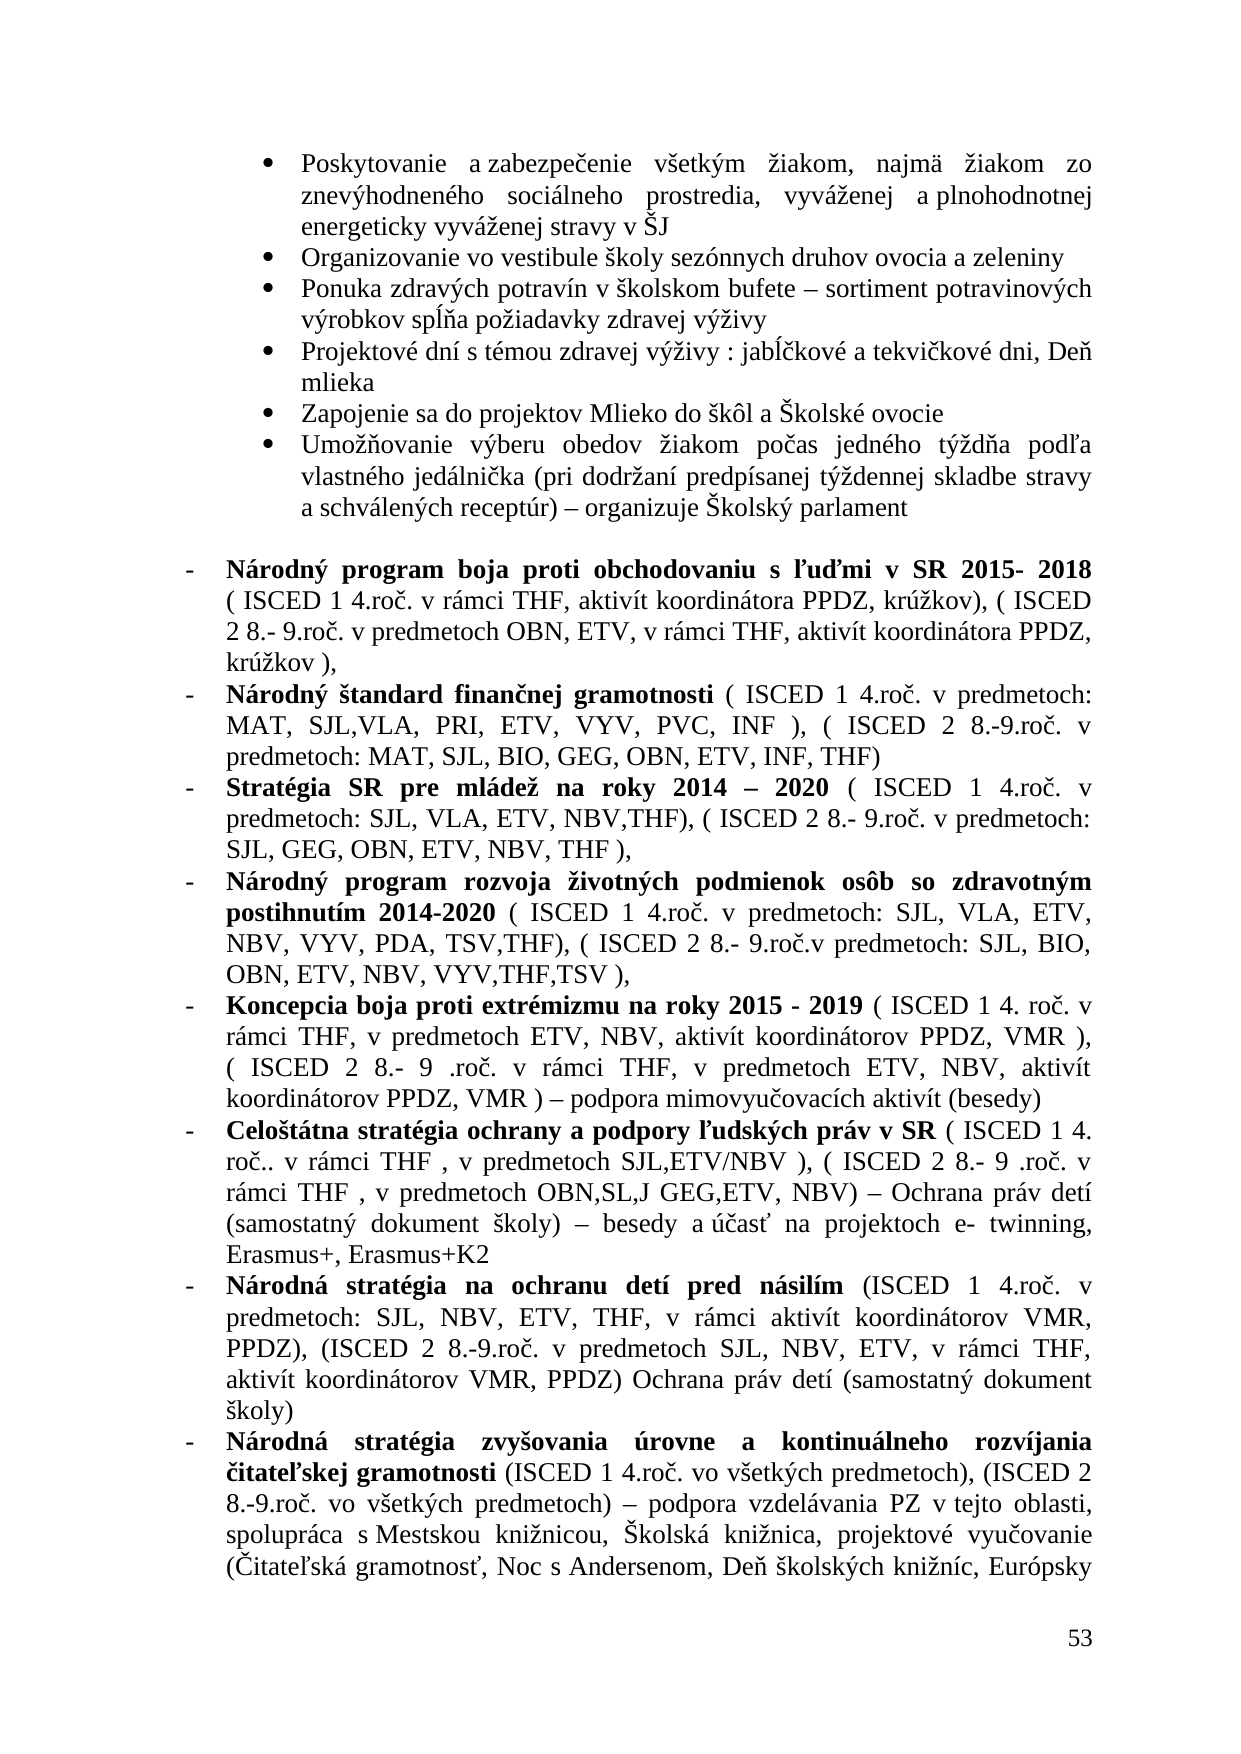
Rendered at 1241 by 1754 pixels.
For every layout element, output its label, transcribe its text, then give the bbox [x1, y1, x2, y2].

list Zapojenie sa do projektov Mlieko do škôl a Školské ovocie [263, 491, 1093, 522]
list Poskytovanie a zabezpečenie všetkým žiakom, najmä žiakom zo znevýhodneného sociálneho prostredia, vyváženej a plnohodnotnej energeticky vyváženej stravy v ŠJ [263, 241, 1093, 335]
list Národný program rozvoja životných podmienok osôb so zdravotným postihnutím 2014-2020 ( ISCED 1 4.roč. v predmetoch: SJL, VLA, ETV, NBV, VYV, PDA, TSV,THF), ( ISCED 2 8.- 9.roč.v predmetoch: SJL, BIO, OBN, ETV, NBV, VYV,THF,TSV ), [185, 958, 1093, 1083]
list Budovanie pozitívneho vzťahu žiakov k aktívnemu pohybu [263, 148, 1093, 179]
list Národný program boja proti obchodovaniu s ľuďmi v SR 2015- 2018 ( ISCED 1 4.roč. v rámci THF, aktivít koordinátora PPDZ, krúžkov), ( ISCED 2 8.- 9.roč. v predmetoch OBN, ETV, v rámci THF, aktivít koordinátora PPDZ, krúžkov ), [185, 647, 1093, 771]
list Ponuka zdravých potravín v školskom bufete – sortiment potravinových výrobkov spĺňa požiadavky zdravej výživy [263, 366, 1093, 428]
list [185, 1519, 1093, 1581]
list Národný štandard finančnej gramotnosti ( ISCED 1 4.roč. v predmetoch: MAT, SJL,VLA, PRI, ETV, VYV, PVC, INF ), ( ISCED 2 8.-9.roč. v predmetoch: MAT, SJL, BIO, GEG, OBN, ETV, INF, THF) [185, 771, 1093, 865]
list Organizovanie vo vestibule školy sezónnych druhov ovocia a zeleniny [263, 335, 1093, 366]
list Národná stratégia na ochranu detí pred násilím (ISCED 1 4.roč. v predmetoch: SJL, NBV, ETV, THF, v rámci aktivít koordinátorov VMR, PPDZ), (ISCED 2 8.-9.roč. v predmetoch SJL, NBV, ETV, v rámci THF, aktivít koordinátorov VMR, PPDZ) Ochrana práv detí (samostatný dokument školy) [185, 1363, 1093, 1519]
list Umožňovanie výberu obedov žiakom počas jedného týždňa podľa vlastného jedálnička (pri dodržaní predpísanej týždennej skladbe stravy a schválených receptúr) – organizuje Školský parlament [263, 522, 1093, 616]
list Stratégia SR pre mládež na roky 2014 – 2020 ( ISCED 1 4.roč. v predmetoch: SJL, VLA, ETV, NBV,THF), ( ISCED 2 8.- 9.roč. v predmetoch: SJL, GEG, OBN, ETV, NBV, THF ), [185, 865, 1093, 958]
list Celoštátna stratégia ochrany a podpory ľudských práv v SR ( ISCED 1 4. roč.. v rámci THF , v predmetoch SJL,ETV/NBV ), ( ISCED 2 8.- 9 .roč. v rámci THF , v predmetoch OBN,SL,J GEG,ETV, NBV) – Ochrana práv detí (samostatný dokument školy) – besedy a účasť na projektoch e- twinning, Erasmus+, Erasmus+K2 [185, 1207, 1093, 1363]
list Dodržiavanie dĺžky prestávok v záujme formovania správnych psychohygienických návykov žiakov [263, 179, 1093, 241]
list Koncepcia boja proti extrémizmu na roky 2015 - 2019 ( ISCED 1 4. roč. v rámci THF, v predmetoch ETV, NBV, aktivít koordinátorov PPDZ, VMR ), ( ISCED 2 8.- 9 .roč. v rámci THF, v predmetoch ETV, NBV, aktivít koordinátorov PPDZ, VMR ) – podpora mimovyučovacích aktivít (besedy) [185, 1083, 1093, 1207]
list Projektové dní s témou zdravej výživy : jabĺčkové a tekvičkové dni, Deň mlieka [263, 428, 1093, 491]
